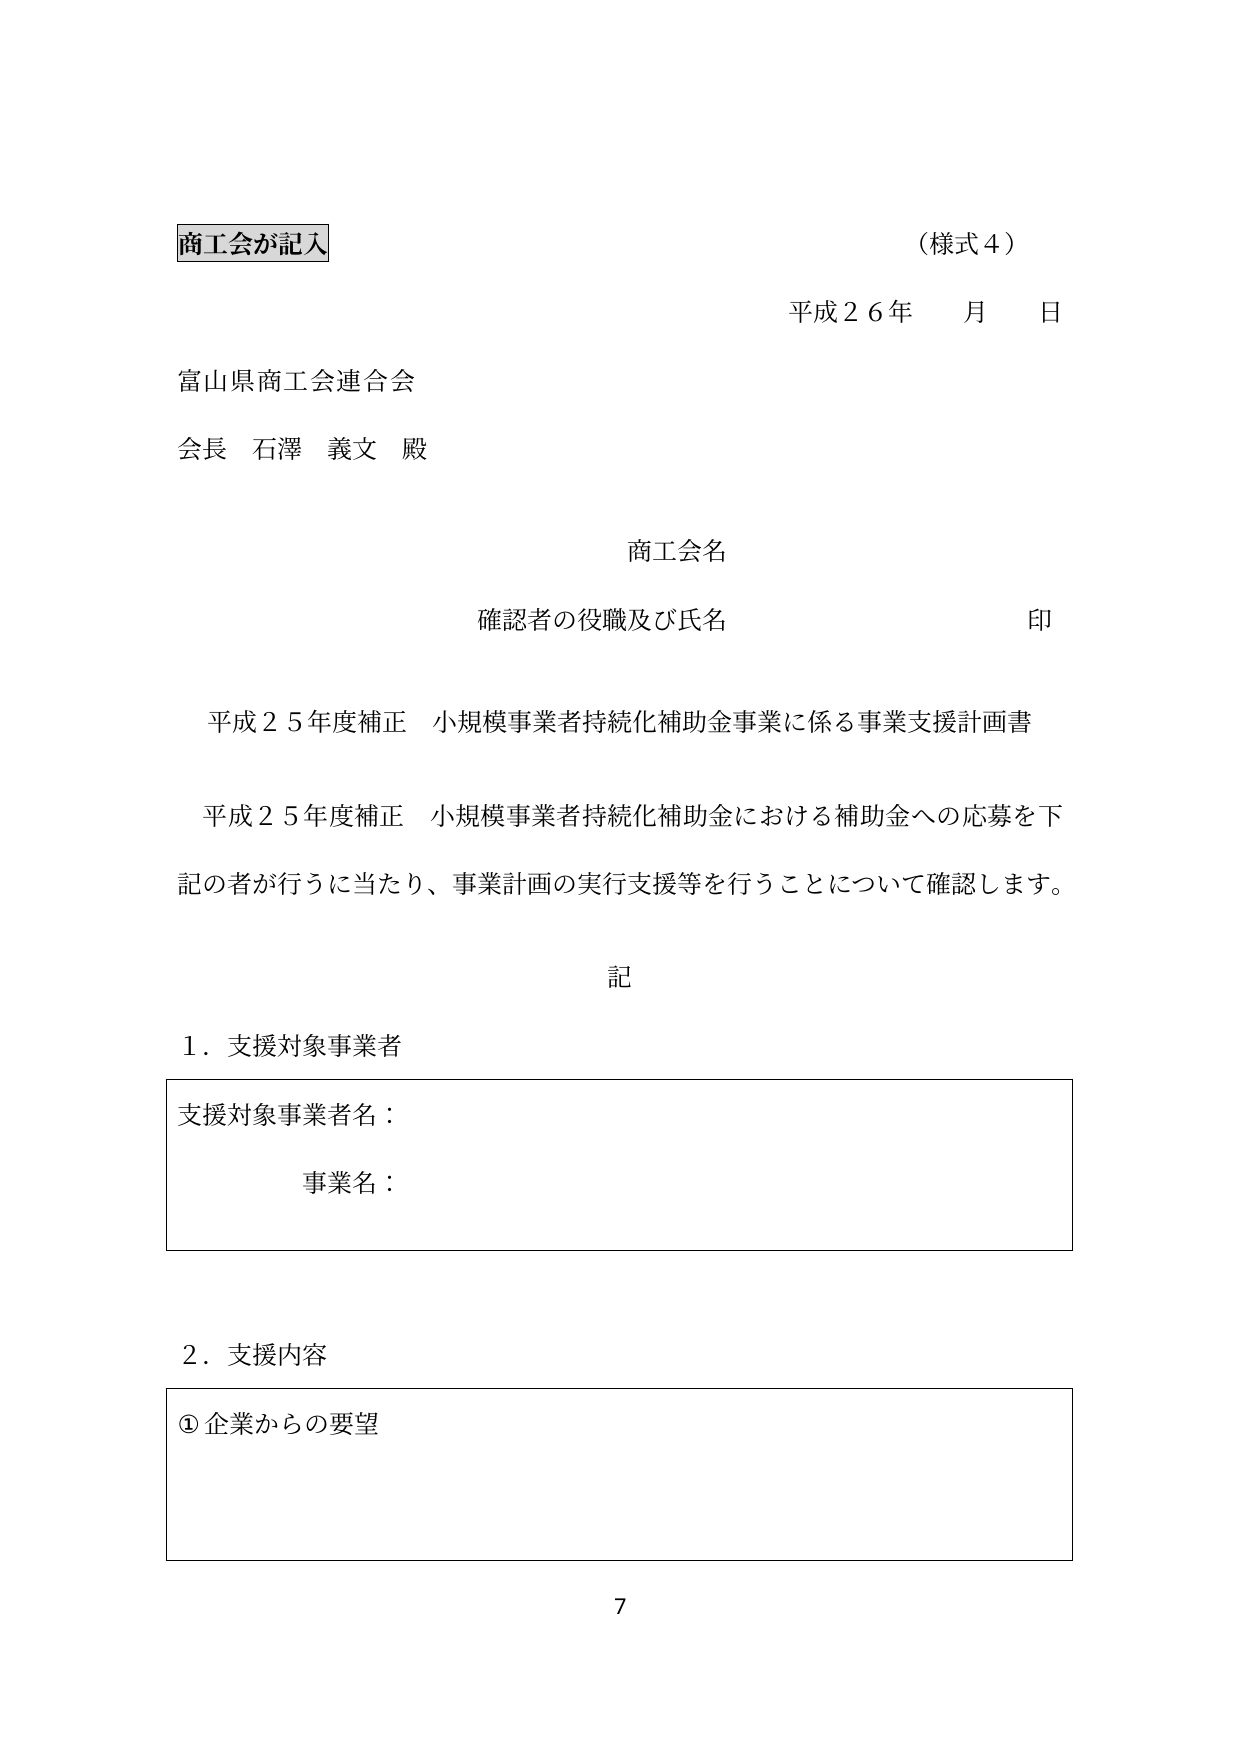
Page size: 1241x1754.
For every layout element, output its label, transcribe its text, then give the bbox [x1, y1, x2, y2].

text 商工会名 [177, 516, 1063, 584]
text 平成２６年 月 日 [177, 277, 1063, 345]
text １．支援対象事業者 [177, 1010, 1063, 1078]
table_header 支援対象事業者名： 事業名： [167, 1080, 1072, 1250]
text 平成２５年度補正 小規模事業者持続化補助金における補助金への応募を下記の者が行うに当たり、事業計画の実行支援等を行うことについて確認します。 [177, 780, 1063, 917]
text 会長 石澤 義文 殿 [177, 413, 1063, 482]
text 平成２５年度補正 小規模事業者持続化補助金事業に係る事業支援計画書 [177, 687, 1063, 755]
text 商工会が記入 （様式４） [177, 208, 1063, 277]
table_header ①企業からの要望 [167, 1389, 1072, 1560]
text 富山県商工会連合会 [177, 345, 1063, 413]
text 確認者の役職及び氏名 印 [177, 584, 1063, 653]
subtitle 記 [177, 942, 1063, 1010]
text ２．支援内容 [177, 1320, 1063, 1388]
